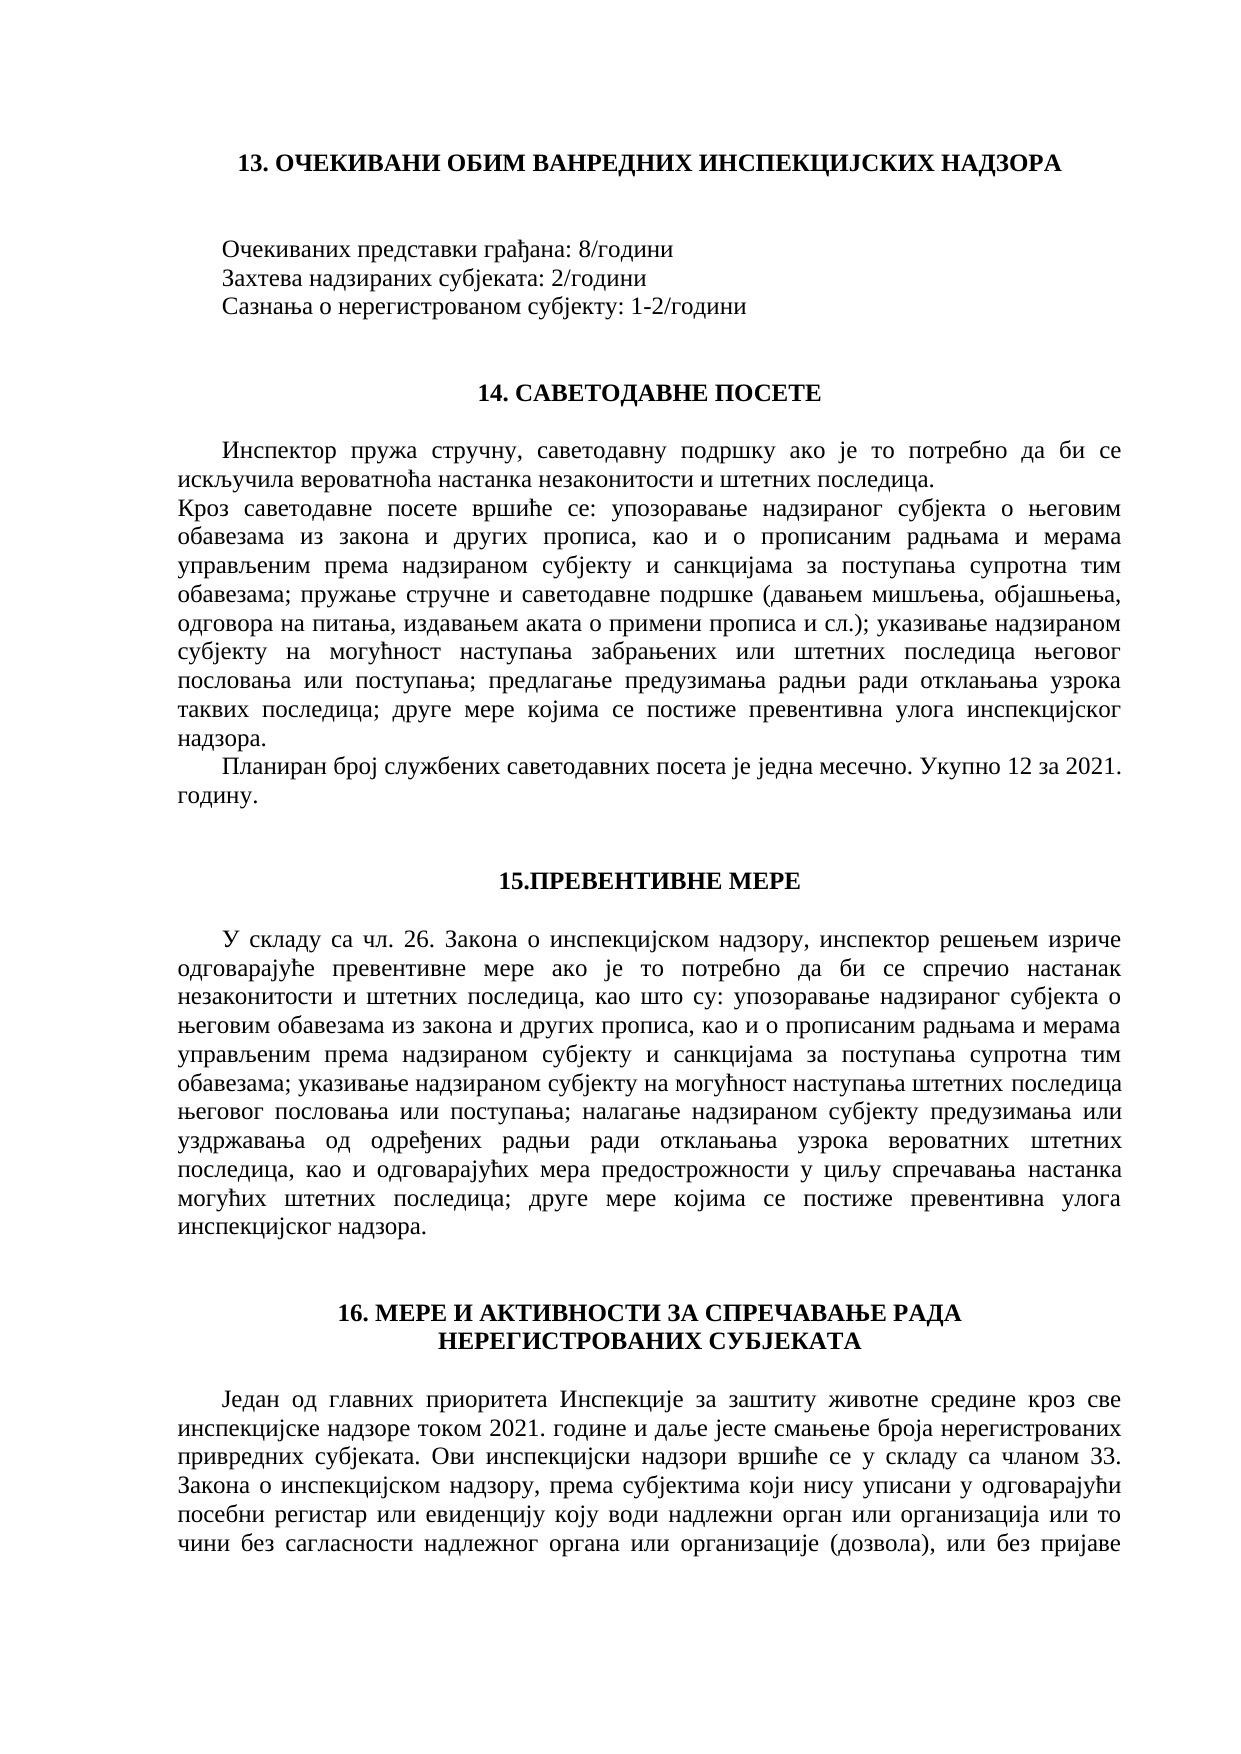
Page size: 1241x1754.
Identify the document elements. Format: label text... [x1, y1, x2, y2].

text 16. МЕРЕ И АКТИВНОСТИ ЗА СПРЕЧАВАЊЕ РАДА [177, 1298, 1122, 1326]
text 15.ПРЕВЕНТИВНЕ МЕРЕ [177, 866, 1122, 895]
text У складу са чл. 26. Закона о инспекцијском надзору, инспектор решењем изриче одговарајуће превентивне мере ако је то потребно да би се спречио настанак незаконитости и штетних последица, као што су: упозоравање надзираног субјекта о његовим обавезама из закона и других прописа, као и о прописаним радњама и мерама управљеним према надзираном субјекту и санкцијама за поступања супротна тим обавезама; указивање надзираном субјекту на могућност наступања штетних последица његовог пословања или поступања; налагање надзираном субјекту предузимања или уздржавања од одређених радњи ради отклањања узрока вероватних штетних последица, као и одговарајућих мера предострожности у циљу спречавања настанка могућих штетних последица; друге мере којима се постиже превентивна улога инспекцијског надзора. [177, 924, 1122, 1240]
text Инспектор пружа стручну, саветодавну подршку ако је то потребно да би се искључила вероватноћа настанка незаконитости и штетних последица. [177, 435, 1122, 493]
text Очекиваних представки грађана: 8/години [177, 234, 1122, 263]
text НЕРЕГИСТРОВАНИХ СУБЈЕКАТА [177, 1326, 1122, 1355]
text 13. ОЧЕКИВАНИ ОБИМ ВАНРЕДНИХ ИНСПЕКЦИЈСКИХ НАДЗОРА [177, 148, 1122, 176]
text Планиран број службених саветодавних посета је једна месечно. Укупно 12 за 2021. годину. [177, 751, 1122, 809]
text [177, 1384, 1122, 1556]
text Захтева надзираних субјеката: 2/години [177, 263, 1122, 291]
text Кроз саветодавне посете вршиће се: упозоравање надзираног субјекта о његовим обавезама из закона и других прописа, као и о прописаним радњама и мерама управљеним према надзираном субјекту и санкцијама за поступања супротна тим обавезама; пружање стручне и саветодавне подршке (давањем мишљења, објашњења, одговора на питања, издавањем аката о примени прописа и сл.); указивање надзираном субјекту на могућност наступања забрањених или штетних последица његовог пословања или поступања; предлагање предузимања радњи ради отклањања узрока таквих последица; друге мере којима се постиже превентивна улога инспекцијског надзора. [177, 493, 1122, 751]
text Сазнања о нерегистрованом субјекту: 1-2/години [177, 291, 1122, 320]
text 14. САВЕТОДАВНЕ ПОСЕТЕ [177, 378, 1122, 406]
